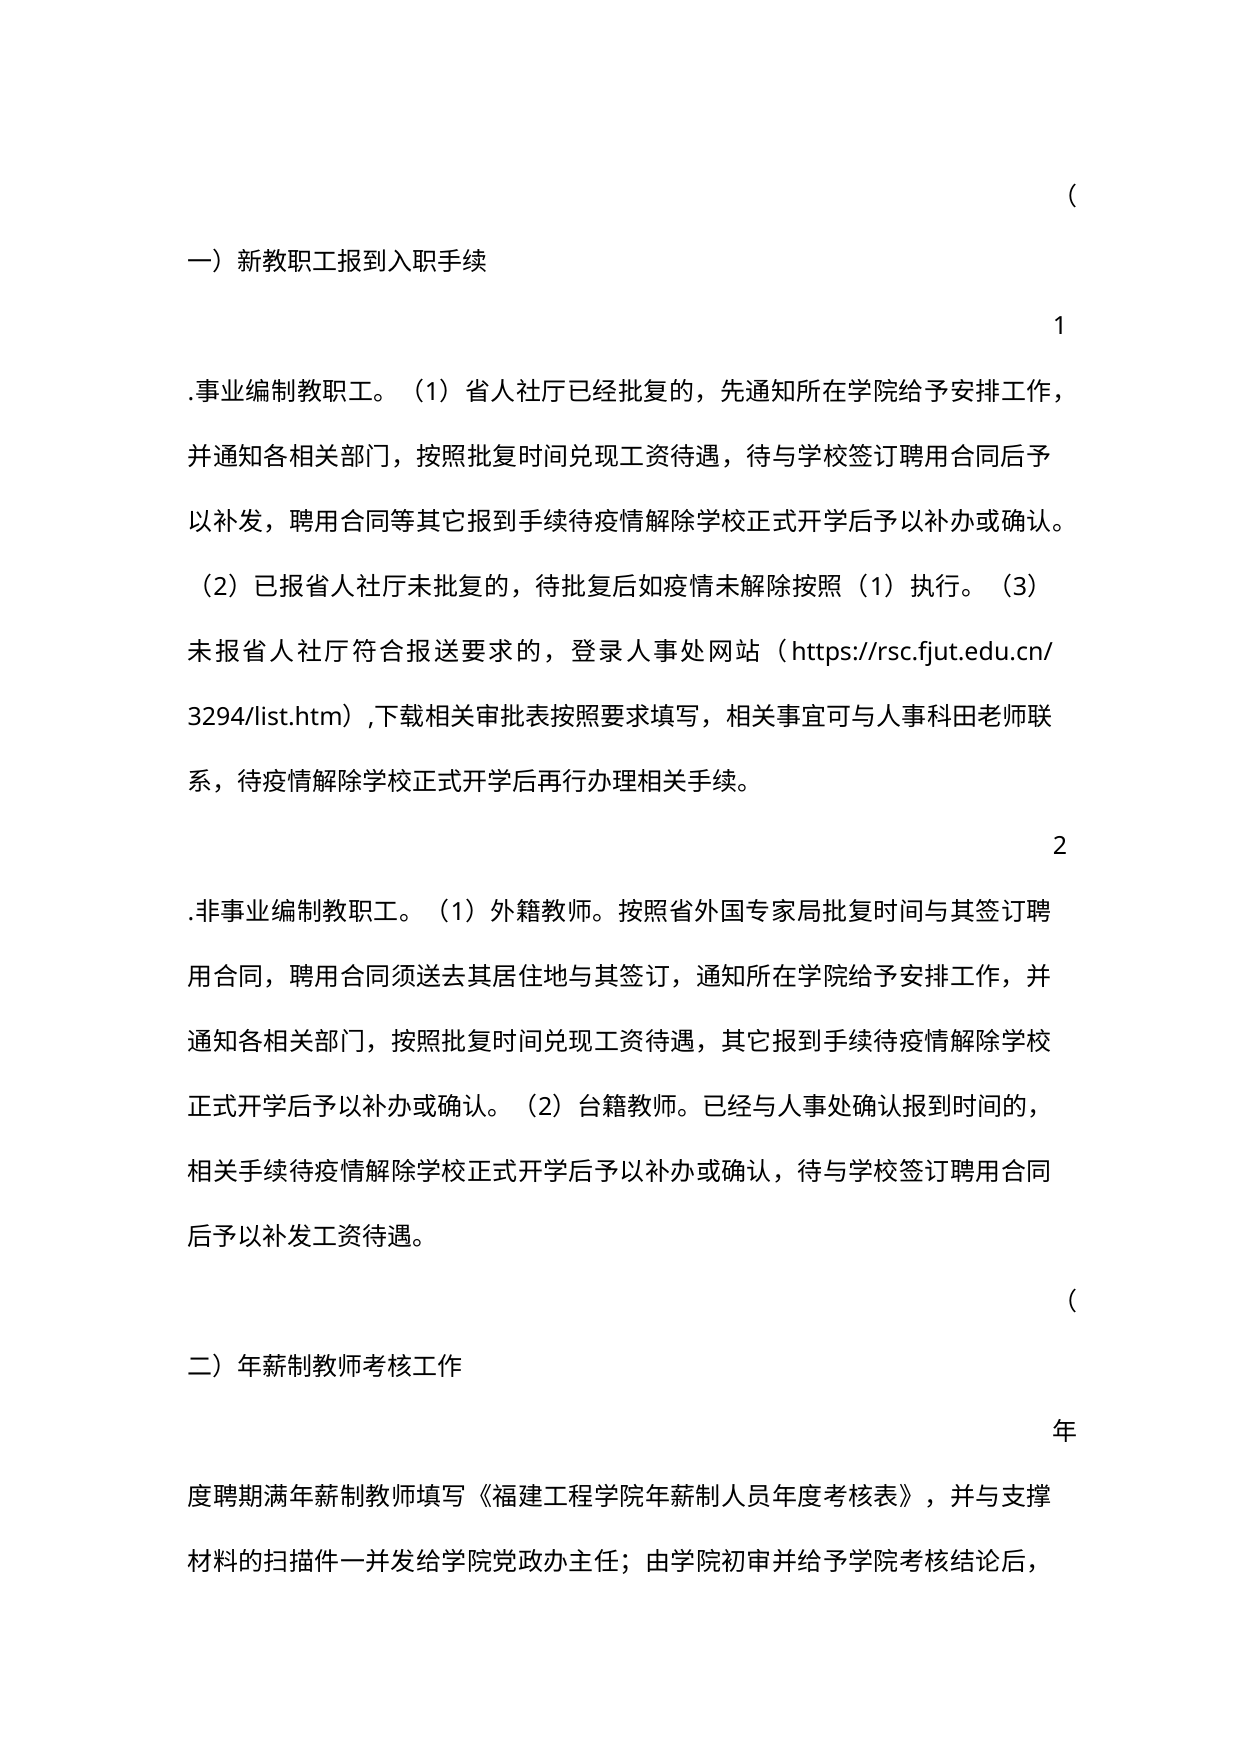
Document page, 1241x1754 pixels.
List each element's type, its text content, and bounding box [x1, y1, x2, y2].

text 2.非事业编制教职工。（1）外籍教师。按照省外国专家局批复时间与其签订聘用合同，聘用合同须送去其居住地与其签订，通知所在学院给予安排工作，并通知各相关部门，按照批复时间兑现工资待遇，其它报到手续待疫情解除学校正式开学后予以补办或确认。（2）台籍教师。已经与人事处确认报到时间的，相关手续待疫情解除学校正式开学后予以补办或确认，待与学校签订聘用合同后予以补发工资待遇。 [187, 812, 1053, 1267]
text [187, 1397, 1053, 1592]
text （二）年薪制教师考核工作 [187, 1267, 1053, 1397]
text （一）新教职工报到入职手续 [187, 162, 1053, 292]
text 1.事业编制教职工。（1）省人社厅已经批复的，先通知所在学院给予安排工作，并通知各相关部门，按照批复时间兑现工资待遇，待与学校签订聘用合同后予以补发，聘用合同等其它报到手续待疫情解除学校正式开学后予以补办或确认。（2）已报省人社厅未批复的，待批复后如疫情未解除按照（1）执行。（3）未报省人社厅符合报送要求的，登录人事处网站（https://rsc.fjut.edu.cn/3294/list.htm）,下载相关审批表按照要求填写，相关事宜可与人事科田老师联系，待疫情解除学校正式开学后再行办理相关手续。 [187, 292, 1053, 812]
